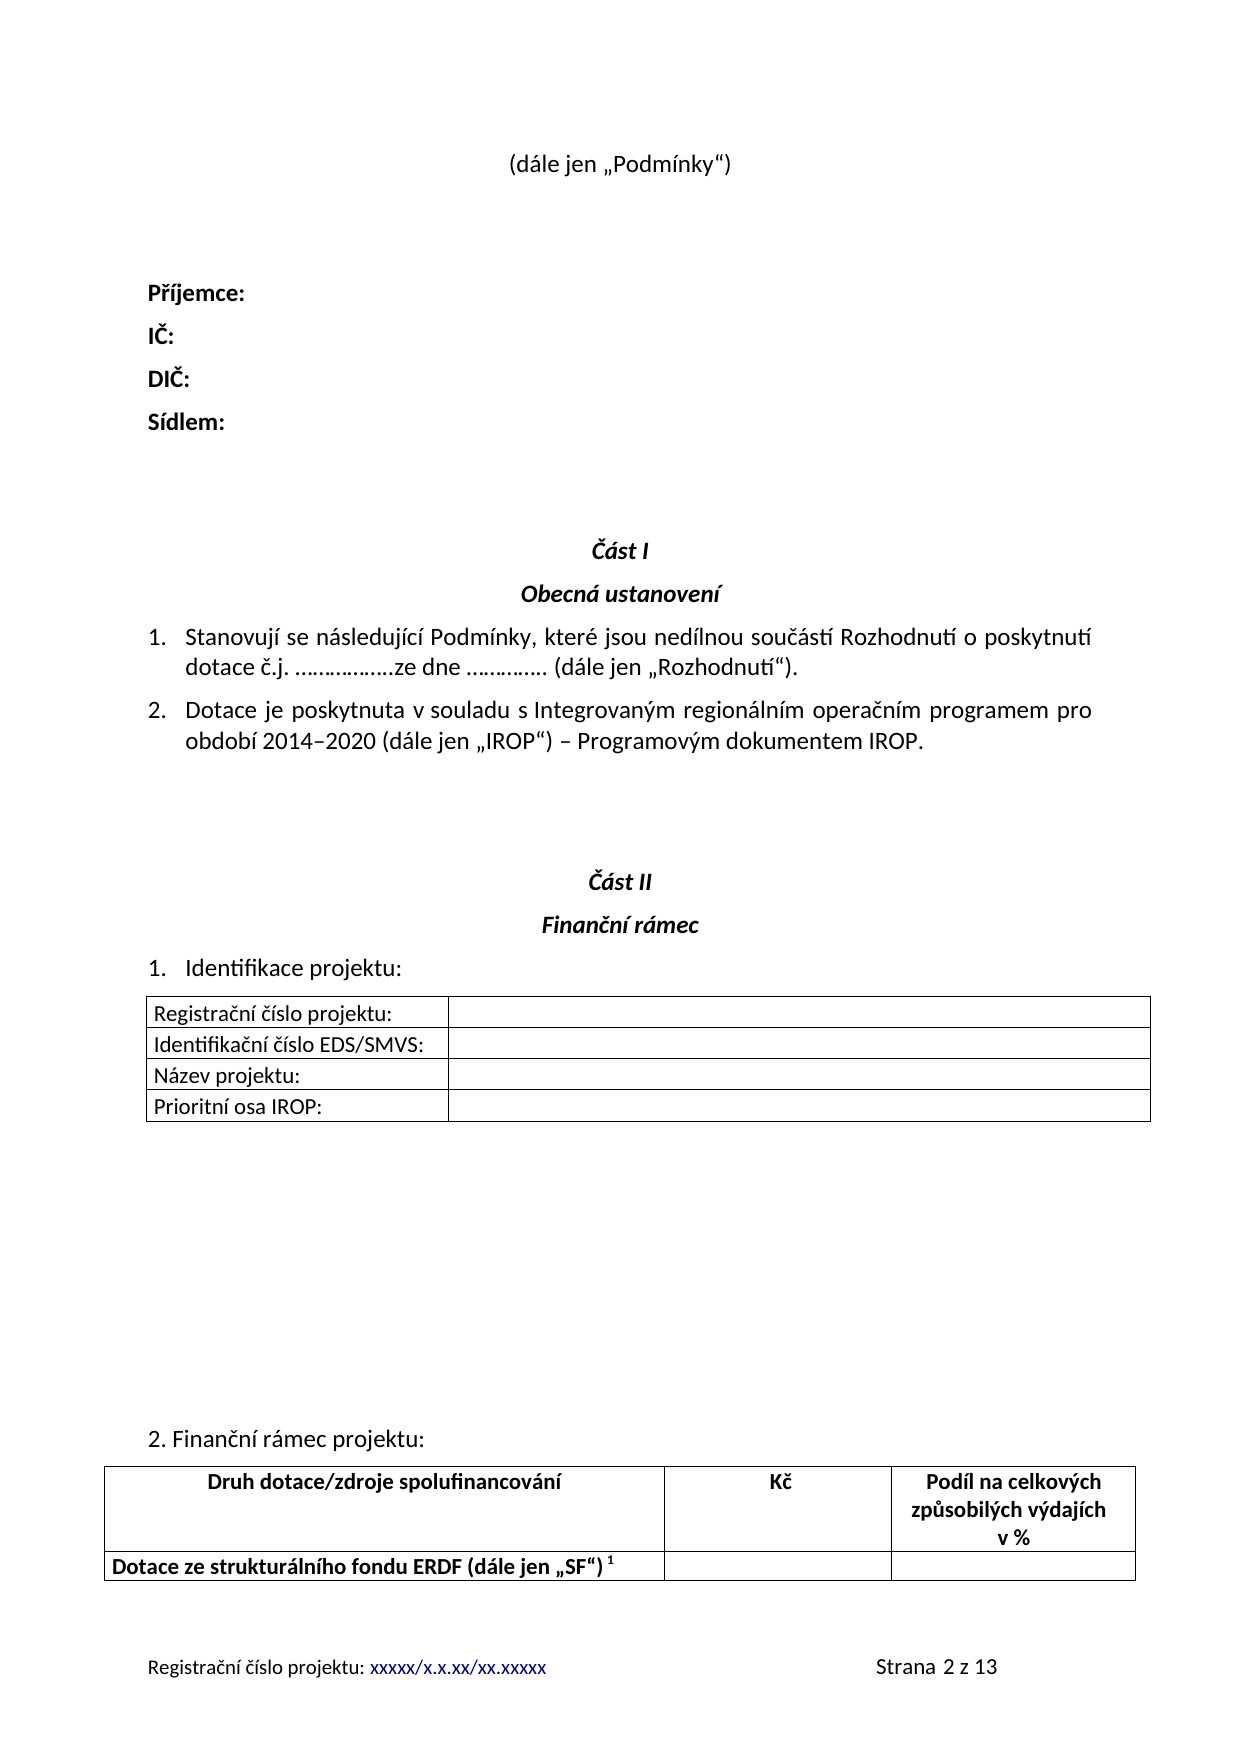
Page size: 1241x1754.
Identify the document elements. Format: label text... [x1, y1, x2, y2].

text 2. Finanční rámec projektu: [148, 1423, 1074, 1453]
table_cell Prioritní osa IROP: [147, 1090, 448, 1121]
text Příjemce: [148, 277, 1092, 307]
table_header Kč [665, 1467, 891, 1551]
table_cell [449, 1059, 1150, 1089]
list Identifikace projektu: [148, 952, 1092, 983]
table_header [449, 997, 1150, 1027]
list Dotace je poskytnuta v souladu s Integrovaným regionálním operačním programem pro období 2014–2020 (dále jen „IROP“) – Programovým dokumentem IROP. [148, 694, 1092, 756]
list Stanovují se následující Podmínky, které jsou nedílnou součástí Rozhodnutí o poskytnutí dotace č.j. ……………..ze dne ………….. (dále jen „Rozhodnutí“). [148, 621, 1092, 682]
text Finanční rámec [148, 909, 1092, 940]
table_cell [449, 1028, 1150, 1058]
table_cell Název projektu: [147, 1059, 448, 1089]
table_cell [665, 1552, 891, 1580]
table_header Druh dotace/zdroje spolufinancování [105, 1467, 664, 1551]
text IČ: [148, 320, 1092, 350]
table_cell Dotace ze strukturálního fondu ERDF (dále jen „SF“) [105, 1552, 664, 1580]
table_cell [892, 1552, 1135, 1580]
subtitle Část I [148, 535, 1092, 565]
subtitle Obecná ustanovení [148, 578, 1092, 608]
table_header Podíl na celkových způsobilých výdajích v % [892, 1467, 1135, 1551]
text (dále jen „Podmínky“) [148, 148, 1092, 178]
text DIČ: [148, 363, 1092, 393]
table_header Registrační číslo projektu: [147, 997, 448, 1027]
table_cell [449, 1090, 1150, 1121]
text Sídlem: [148, 406, 1092, 436]
subtitle Část II [148, 866, 1092, 897]
table_cell Identifikační číslo EDS/SMVS: [147, 1028, 448, 1058]
